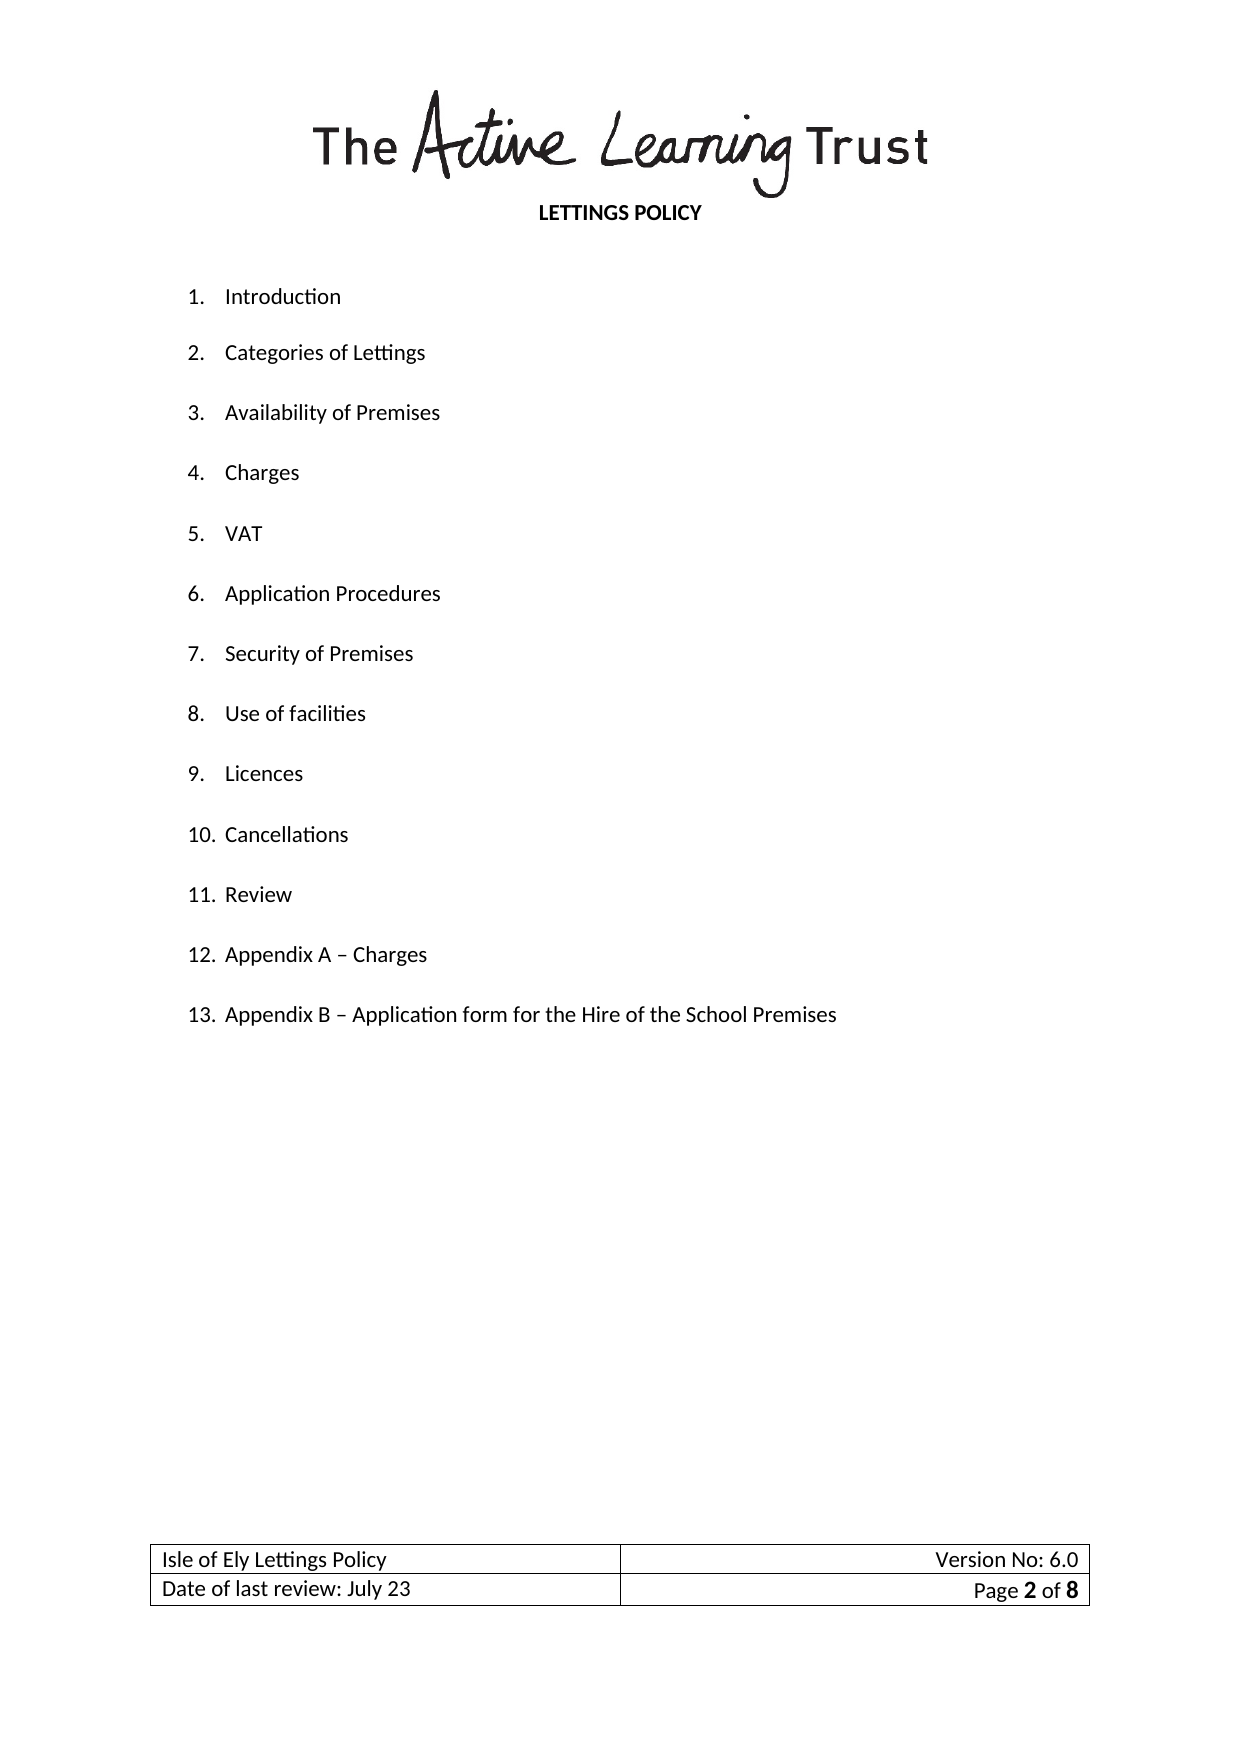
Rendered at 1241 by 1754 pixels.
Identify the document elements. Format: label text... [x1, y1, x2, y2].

list Cancellations [187, 820, 1090, 848]
list Categories of Lettings [187, 338, 1090, 366]
list Application Procedures [187, 579, 1090, 607]
picture [313, 88, 928, 198]
list Charges [187, 458, 1090, 487]
list VAT [187, 519, 1090, 547]
list Review [187, 880, 1090, 908]
text LETTINGS POLICY [150, 198, 1090, 226]
list Licences [187, 759, 1090, 788]
list Security of Premises [187, 639, 1090, 667]
list Use of facilities [187, 699, 1090, 727]
list Introduction [187, 282, 1090, 310]
list Appendix A – Charges [187, 940, 1090, 968]
list Appendix B – Application form for the Hire of the School Premises [187, 1000, 1090, 1028]
list Availability of Premises [187, 398, 1090, 426]
